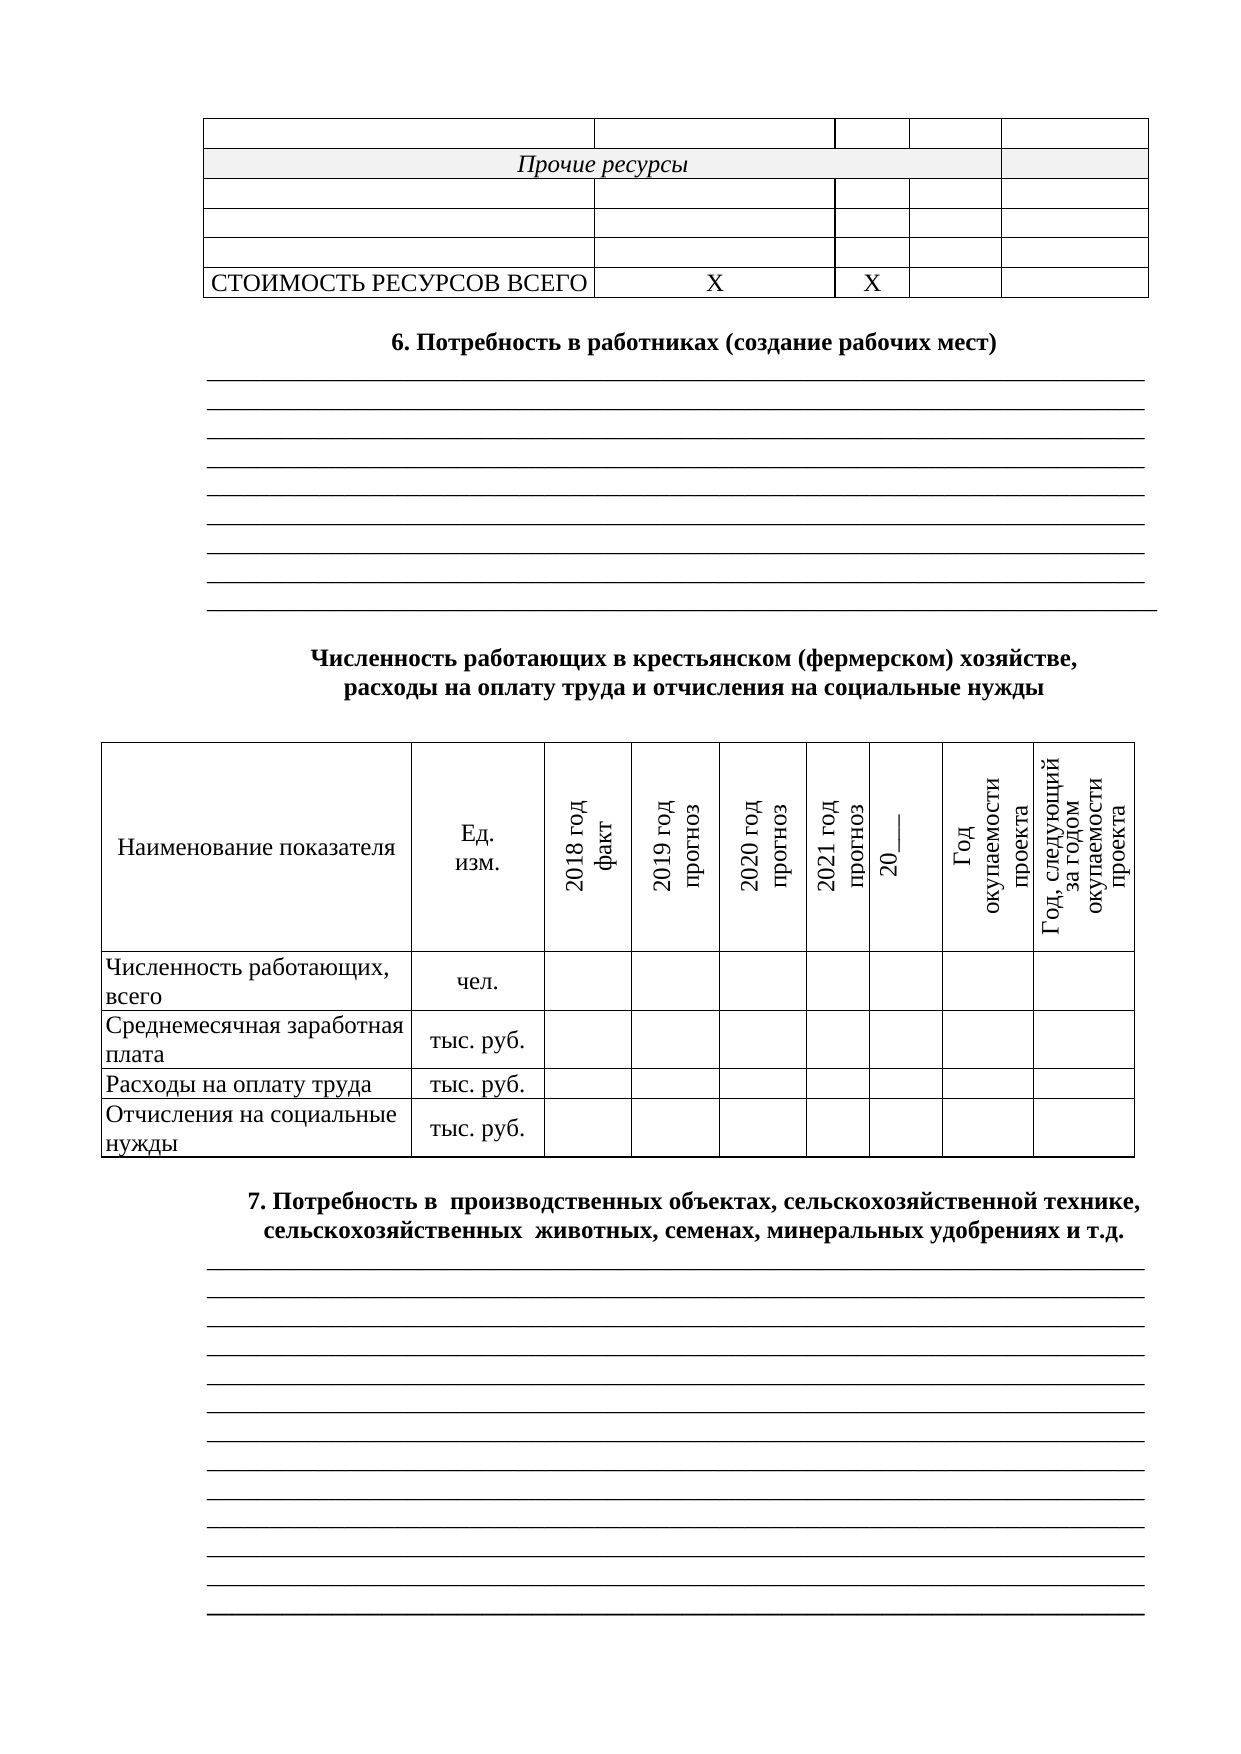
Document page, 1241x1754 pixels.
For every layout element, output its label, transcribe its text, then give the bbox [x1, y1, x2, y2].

table_header Наименование показателя [102, 743, 411, 951]
table_header 2019 год прогноз [632, 743, 719, 951]
table_cell [943, 1011, 1033, 1068]
table_header 2020 год прогноз [720, 743, 806, 951]
table_header Ед. изм. [412, 743, 544, 951]
table_cell тыс. руб. [412, 1011, 544, 1068]
table_header 2021 год прогноз [807, 743, 869, 951]
table_cell [545, 1011, 631, 1068]
table_cell [545, 1069, 631, 1098]
table_cell [943, 1069, 1033, 1098]
table_header Год, следующий за годом окупаемости проекта [1034, 743, 1134, 951]
table_cell [910, 119, 1001, 148]
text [207, 1531, 1181, 1560]
table_cell [1034, 1069, 1134, 1098]
table_cell [807, 1011, 869, 1068]
table_cell [1002, 209, 1148, 237]
table_cell [204, 238, 594, 267]
text ___________________________________________________________________________ [207, 413, 1181, 442]
text ___________________________________________________________________________ [207, 355, 1181, 384]
table_cell [1002, 268, 1148, 297]
table_cell [836, 179, 909, 207]
text ___________________________________________________________________________ [207, 1502, 1181, 1531]
text ___________________________________________________________________________ [207, 1301, 1181, 1330]
table_cell Отчисления на социальные нужды [102, 1099, 411, 1156]
text ___________________________________________________________________________ [207, 499, 1181, 528]
table_cell [1002, 238, 1148, 267]
text ___________________________________________________________________________ [207, 1416, 1181, 1445]
text ___________________________________________________________________________ [207, 528, 1181, 557]
text 7. Потребность в производственных объектах, сельскохозяйственной технике, сельскохозяйственных животных, семенах, минеральных удобрениях и т.д. [207, 1186, 1181, 1244]
table_cell [1034, 1099, 1134, 1156]
text ___________________________________________________________________________ [207, 1330, 1181, 1359]
table_cell Среднемесячная заработная плата [102, 1011, 411, 1068]
table_cell [595, 209, 834, 237]
table_cell [870, 1069, 942, 1098]
table_cell [910, 209, 1001, 237]
table_cell [204, 179, 594, 207]
text ____________________________________________________________________________ [207, 585, 1181, 614]
table_cell чел. [412, 952, 544, 1009]
table_cell [910, 179, 1001, 207]
table_cell [632, 1069, 719, 1098]
table_cell [910, 238, 1001, 267]
table_cell [807, 1099, 869, 1156]
table_cell Численность работающих, всего [102, 952, 411, 1009]
table_cell [870, 1099, 942, 1156]
text ___________________________________________________________________________ [207, 1387, 1181, 1416]
table_cell [943, 1099, 1033, 1156]
table_cell [720, 1069, 806, 1098]
table_cell [632, 952, 719, 1009]
text 6. Потребность в работниках (создание рабочих мест) [207, 327, 1181, 355]
table_cell [720, 1011, 806, 1068]
text расходы на оплату труда и отчисления на социальные нужды [207, 672, 1181, 700]
text ___________________________________________________________________________ [207, 384, 1181, 413]
text ___________________________________________________________________________ [207, 470, 1181, 499]
table_cell Прочие ресурсы [204, 149, 1001, 178]
table_cell [910, 268, 1001, 297]
text ___________________________________________________________________________ [207, 1445, 1181, 1474]
table_cell [720, 952, 806, 1009]
table_cell [836, 209, 909, 237]
text Численность работающих в крестьянском (фермерском) хозяйстве, [207, 643, 1181, 672]
text ___________________________________________________________________________ [207, 1272, 1181, 1301]
table_cell [836, 119, 909, 148]
table_header 2018 год факт [545, 743, 631, 951]
text ___________________________________________________________________________ [207, 442, 1181, 470]
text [207, 1560, 1181, 1589]
table_cell [807, 1069, 869, 1098]
table_cell [1002, 119, 1148, 148]
table_cell [204, 119, 594, 148]
table_cell [632, 1099, 719, 1156]
table_cell [1002, 149, 1148, 178]
table_cell Х [836, 268, 909, 297]
table_cell [595, 238, 834, 267]
table_header Год окупаемости проекта [943, 743, 1033, 951]
table_cell [943, 952, 1033, 1009]
table_cell [1034, 952, 1134, 1009]
table_header 20___ [870, 743, 942, 951]
table_cell [870, 1011, 942, 1068]
text ___________________________________________________________________________ [207, 557, 1181, 585]
table_cell [1002, 179, 1148, 207]
table_cell [545, 952, 631, 1009]
table_cell СТОИМОСТЬ РЕСУРСОВ ВСЕГО [204, 268, 594, 297]
table_cell [545, 1099, 631, 1156]
table_cell [836, 238, 909, 267]
table_cell [632, 1011, 719, 1068]
table_cell [595, 179, 834, 207]
text ___________________________________________________________________________ [207, 1359, 1181, 1387]
table_cell Х [595, 268, 834, 297]
table_cell тыс. руб. [412, 1099, 544, 1156]
text ___________________________________________________________________________ [207, 1474, 1181, 1502]
table_cell тыс. руб. [412, 1069, 544, 1098]
table_cell [870, 952, 942, 1009]
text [207, 1589, 1181, 1617]
table_cell [720, 1099, 806, 1156]
table_cell [1034, 1011, 1134, 1068]
table_cell [204, 209, 594, 237]
table_cell [595, 119, 834, 148]
text ___________________________________________________________________________ [207, 1244, 1181, 1272]
table_cell Расходы на оплату труда [102, 1069, 411, 1098]
table_cell [807, 952, 869, 1009]
